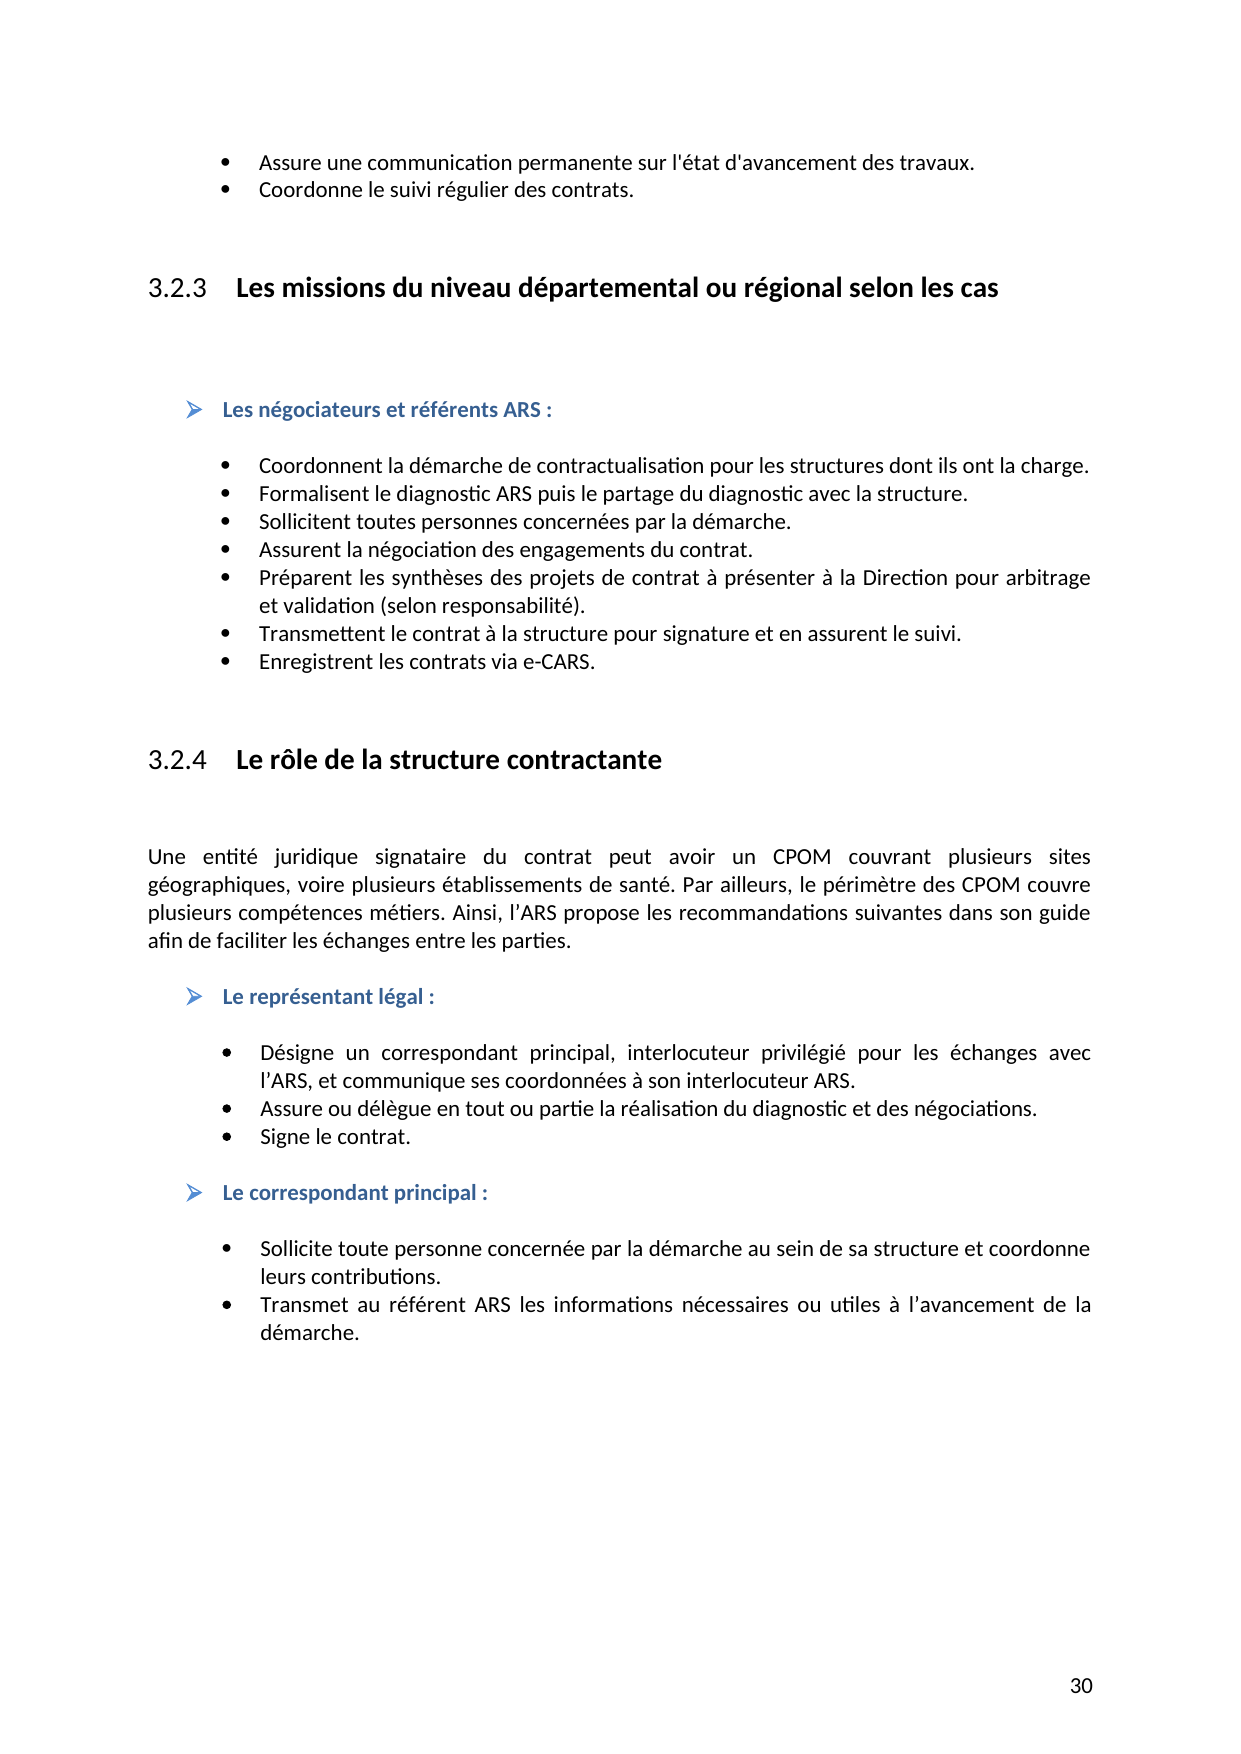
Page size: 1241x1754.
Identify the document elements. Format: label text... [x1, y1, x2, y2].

list Sollicitent toutes personnes concernées par la démarche. [221, 507, 1093, 535]
list Le représentant légal : [185, 982, 1093, 1010]
list Assurent la négociation des engagements du contrat. [221, 535, 1093, 563]
list Transmet au référent ARS les informations nécessaires ou utiles à l’avancement de la démarche. [223, 1291, 1093, 1347]
list Enregistrent les contrats via e-CARS. [221, 647, 1093, 676]
subtitle Le rôle de la structure contractante [148, 741, 1093, 777]
list Assure une communication permanente sur l'état d'avancement des travaux. [221, 148, 1093, 176]
list Formalisent le diagnostic ARS puis le partage du diagnostic avec la structure. [221, 479, 1093, 507]
list Sollicite toute personne concernée par la démarche au sein de sa structure et coordonne leurs contributions. [223, 1234, 1093, 1291]
list Assure ou délègue en tout ou partie la réalisation du diagnostic et des négociations. [223, 1094, 1093, 1122]
list Désigne un correspondant principal, interlocuteur privilégié pour les échanges avec l’ARS, et communique ses coordonnées à son interlocuteur ARS. [223, 1038, 1093, 1094]
list Transmettent le contrat à la structure pour signature et en assurent le suivi. [221, 619, 1093, 647]
list Signe le contrat. [223, 1122, 1093, 1150]
list Coordonnent la démarche de contractualisation pour les structures dont ils ont la charge. [221, 451, 1093, 479]
list Le correspondant principal : [185, 1178, 1093, 1206]
text Une entité juridique signataire du contrat peut avoir un CPOM couvrant plusieurs sites géographiques, voire plusieurs établissements de santé. Par ailleurs, le périmètre des CPOM couvre plusieurs compétences métiers. Ainsi, l’ARS propose les recommandations suivantes dans son guide afin de faciliter les échanges entre les parties. [148, 842, 1093, 954]
list Coordonne le suivi régulier des contrats. [221, 176, 1093, 204]
list Les négociateurs et référents ARS : [185, 395, 1093, 423]
subtitle Les missions du niveau départemental ou régional selon les cas [148, 269, 1093, 305]
list Préparent les synthèses des projets de contrat à présenter à la Direction pour arbitrage et validation (selon responsabilité). [221, 563, 1093, 619]
